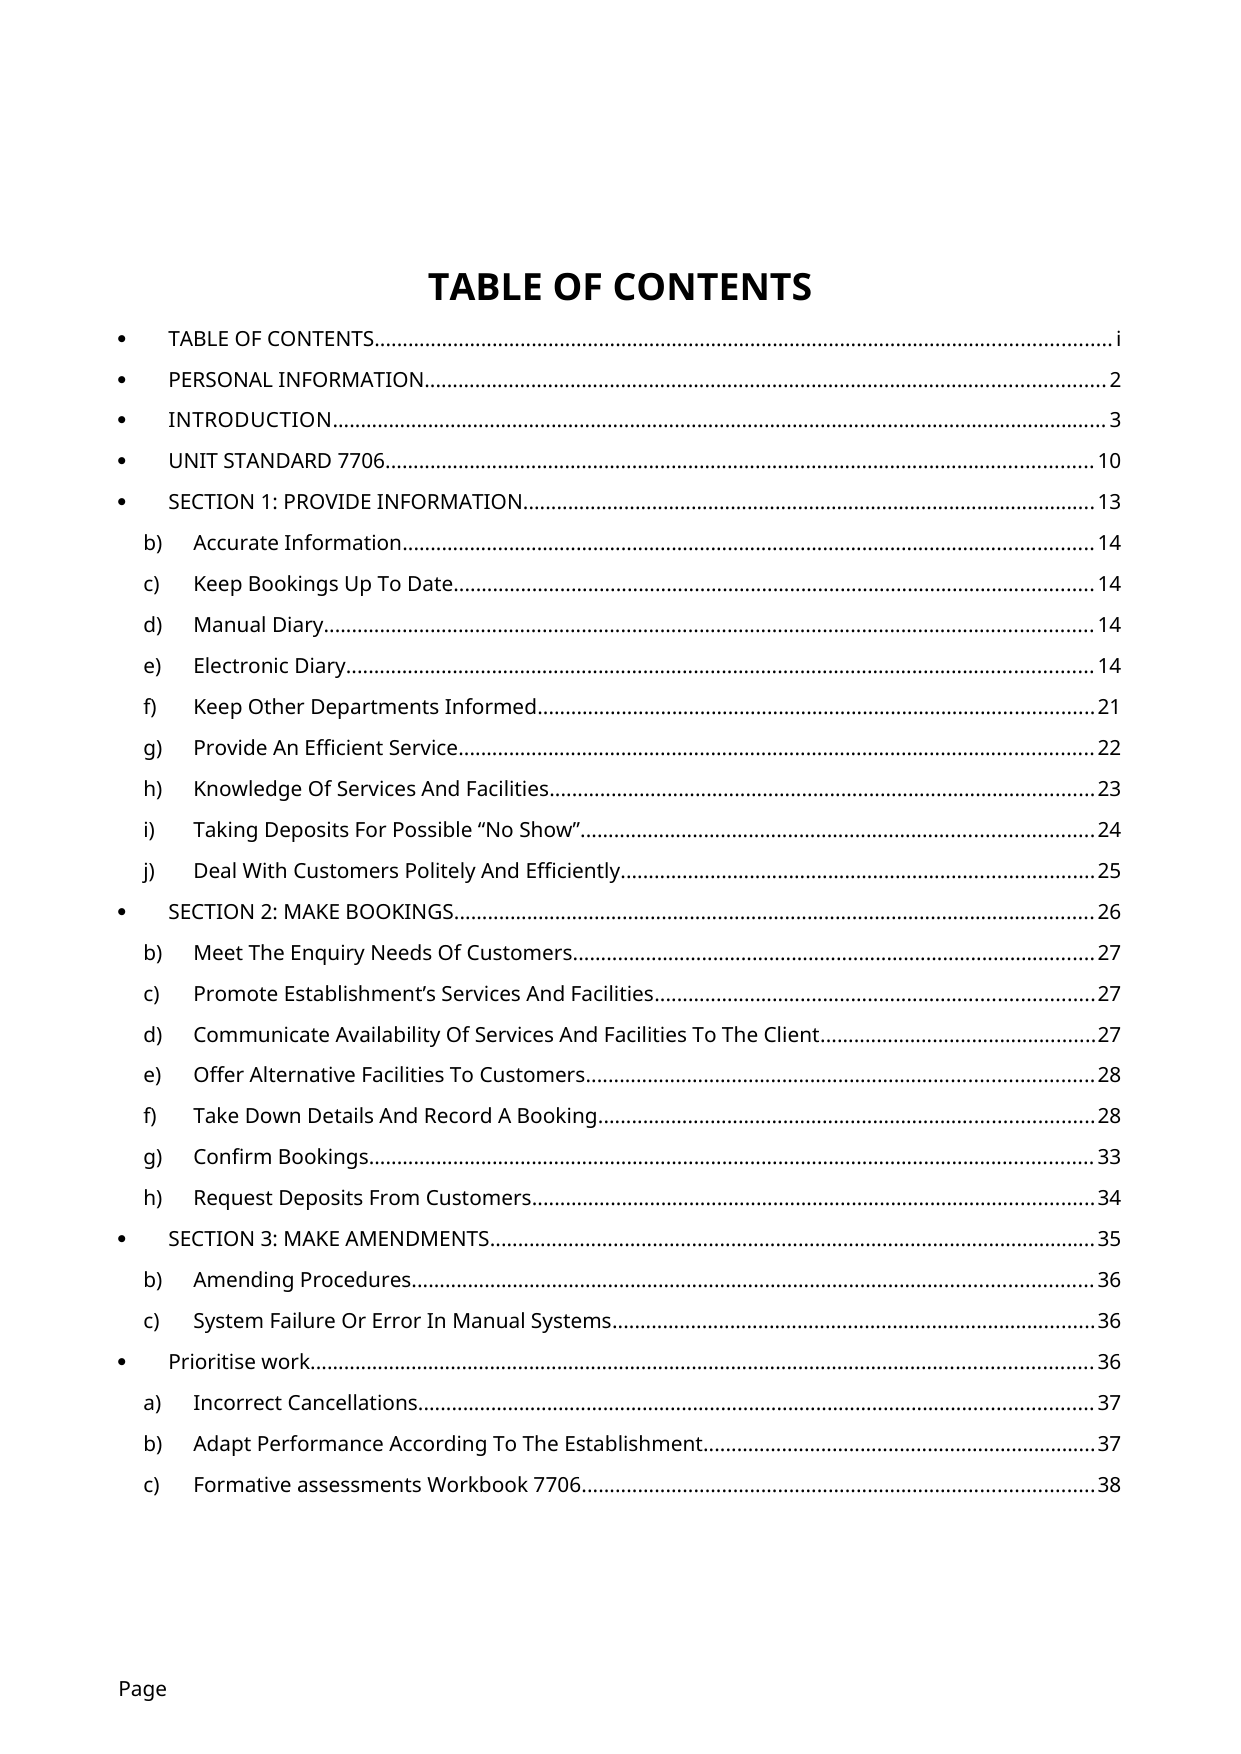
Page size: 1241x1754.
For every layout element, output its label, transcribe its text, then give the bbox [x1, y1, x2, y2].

text d) Manual Diary 14 [143, 610, 1122, 639]
text e) Offer Alternative Facilities To Customers 28 [143, 1061, 1122, 1089]
text c) System Failure Or Error In Manual Systems 36 [143, 1306, 1122, 1335]
text h) Knowledge Of Services And Facilities 23 [143, 774, 1122, 802]
text  SECTION 3: MAKE AMENDMENTS 35 [118, 1224, 1122, 1253]
text  SECTION 2: MAKE BOOKINGS 26 [118, 897, 1122, 925]
text g) Confirm Bookings 33 [143, 1142, 1122, 1171]
text b) Amending Procedures 36 [143, 1265, 1122, 1294]
text c) Promote Establishment’s Services And Facilities 27 [143, 979, 1122, 1007]
text j) Deal With Customers Politely And Efficiently 25 [143, 856, 1122, 884]
text c) Formative assessments Workbook 7706 38 [143, 1470, 1122, 1498]
text d) Communicate Availability Of Services And Facilities To The Client 27 [143, 1020, 1122, 1048]
text e) Electronic Diary 14 [143, 651, 1122, 680]
text  SECTION 1: PROVIDE INFORMATION 13 [118, 487, 1122, 516]
text h) Request Deposits From Customers 34 [143, 1183, 1122, 1212]
text b) Meet The Enquiry Needs Of Customers 27 [143, 938, 1122, 966]
text a) Incorrect Cancellations 37 [143, 1388, 1122, 1417]
text  UNIT STANDARD 7706 10 [118, 447, 1122, 475]
subtitle TABLE OF CONTENTS [118, 260, 1122, 311]
text b) Adapt Performance According To The Establishment 37 [143, 1429, 1122, 1457]
text  PERSONAL INFORMATION 2 [118, 365, 1122, 393]
text  INTRODUCTION 3 [118, 406, 1122, 434]
text f) Keep Other Departments Informed 21 [143, 692, 1122, 721]
text g) Provide An Efficient Service 22 [143, 733, 1122, 762]
text b) Accurate Information 14 [143, 528, 1122, 557]
text f) Take Down Details And Record A Booking 28 [143, 1102, 1122, 1130]
text  TABLE OF CONTENTS i [118, 324, 1122, 352]
text c) Keep Bookings Up To Date 14 [143, 569, 1122, 598]
text i) Taking Deposits For Possible “No Show” 24 [143, 815, 1122, 843]
text  Prioritise work 36 [118, 1347, 1122, 1376]
